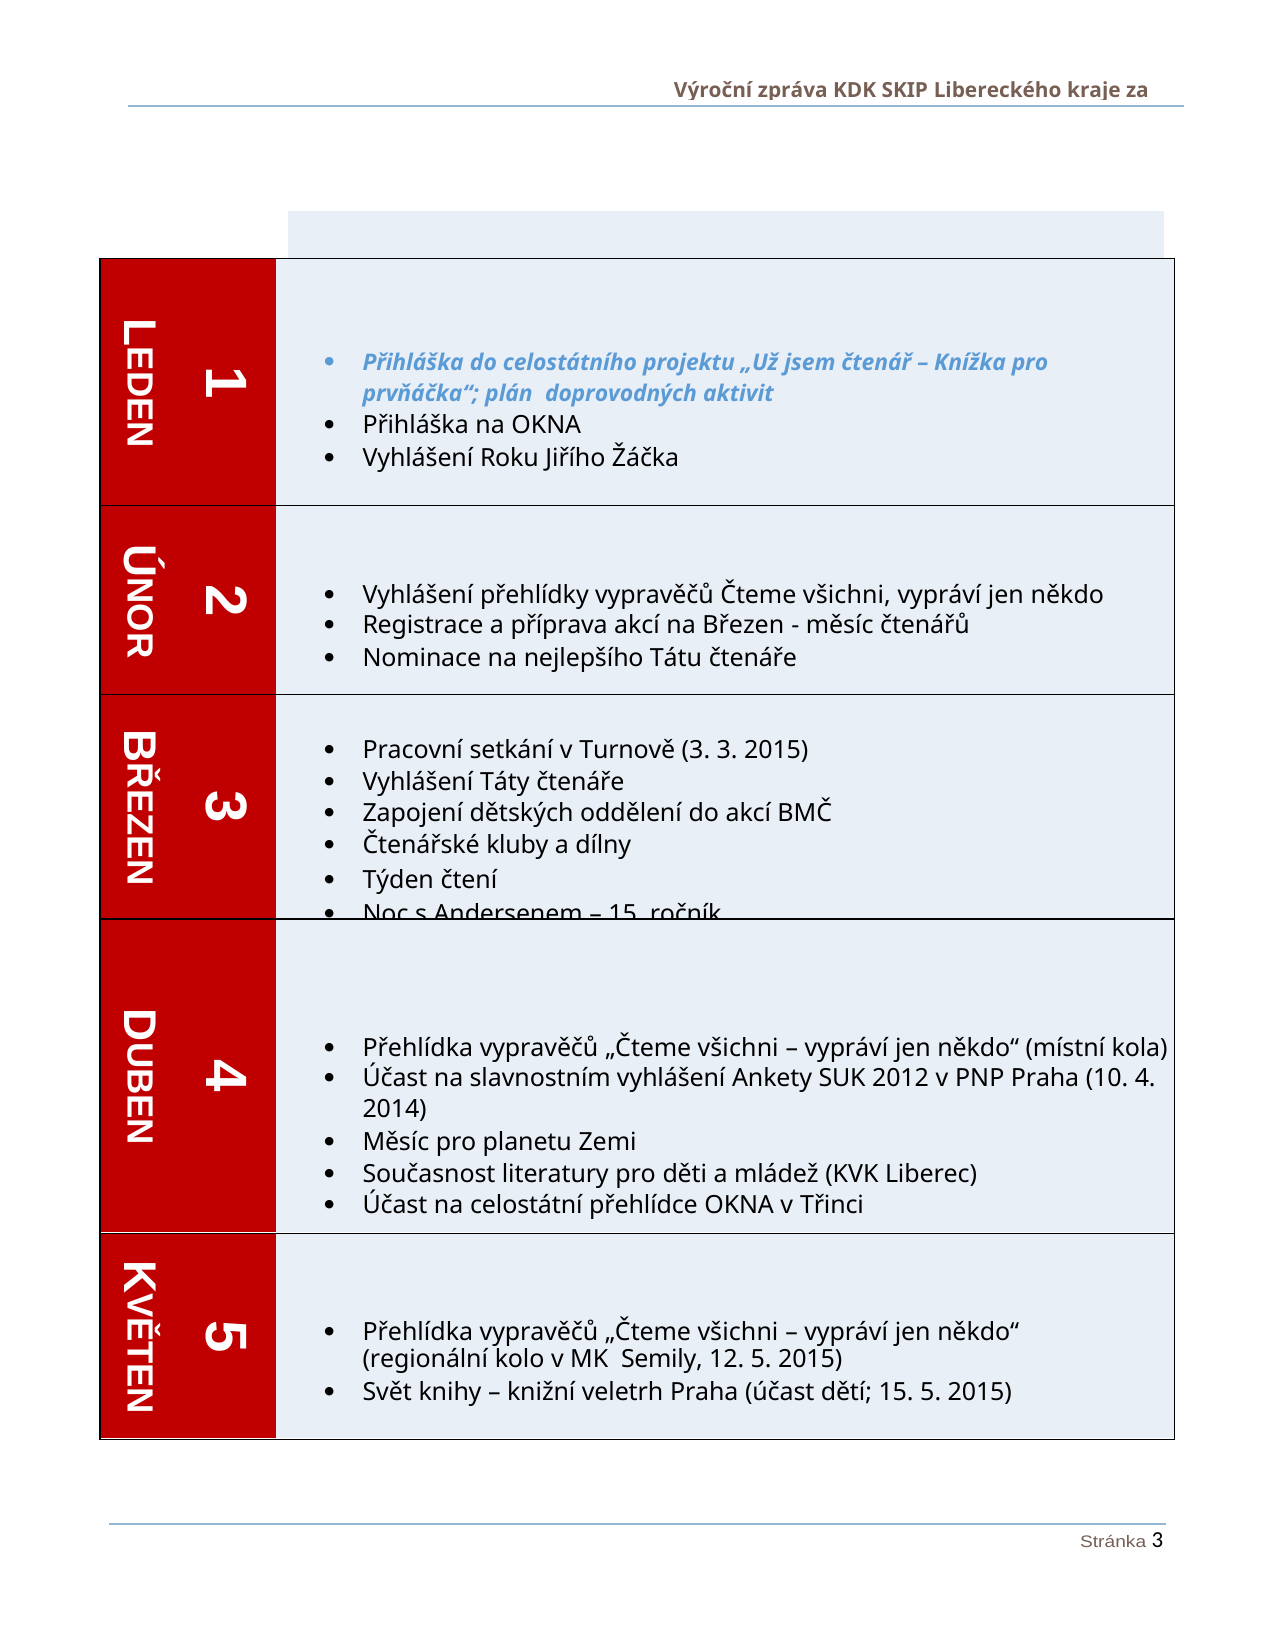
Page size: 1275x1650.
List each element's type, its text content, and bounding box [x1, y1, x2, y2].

table_cell DUBEN [101, 920, 178, 1232]
table_header 1 [178, 259, 276, 505]
table_cell Vyhlášení přehlídky vypravěčů Čteme všichni, vypráví jen někdo Registrace a příprava akcí na Březen - měsíc čtenářů Nominace na nejlepšího Tátu čtenáře [276, 506, 1174, 694]
table_cell BŘEZEN [101, 695, 178, 918]
table_cell ÚNOR [101, 506, 178, 694]
table_cell 3 [178, 695, 276, 918]
table_cell 5 [178, 1234, 276, 1438]
table_cell 2 [178, 506, 276, 694]
table_header Přihláška do celostátního projektu „Už jsem čtenář – Knížka pro prvňáčka“; plán doprovodných aktivit Přihláška na OKNA Vyhlášení Roku Jiřího Žáčka [276, 259, 1174, 505]
table_cell Pracovní setkání v Turnově (3. 3. 2015) Vyhlášení Táty čtenáře Zapojení dětských oddělení do akcí BMČ Čtenářské kluby a dílny Týden čtení Noc s Andersenem – 15. ročník [276, 695, 1174, 918]
table_header LEDEN [101, 259, 178, 505]
table_cell Přehlídka vypravěčů „Čteme všichni – vypráví jen někdo“ (regionální kolo v MK Semily, 12. 5. 2015) Svět knihy – knižní veletrh Praha (účast dětí; 15. 5. 2015) [276, 1234, 1174, 1438]
table_cell Přehlídka vypravěčů „Čteme všichni – vypráví jen někdo“ (místní kola) Účast na slavnostním vyhlášení Ankety SUK 2012 v PNP Praha (10. 4. 2014) Měsíc pro planetu Zemi Současnost literatury pro děti a mládež (KVK Liberec) Účast na celostátní přehlídce OKNA v Třinci [276, 920, 1174, 1232]
table_cell 4 [178, 920, 276, 1232]
table_cell KVĚTEN [101, 1234, 178, 1438]
